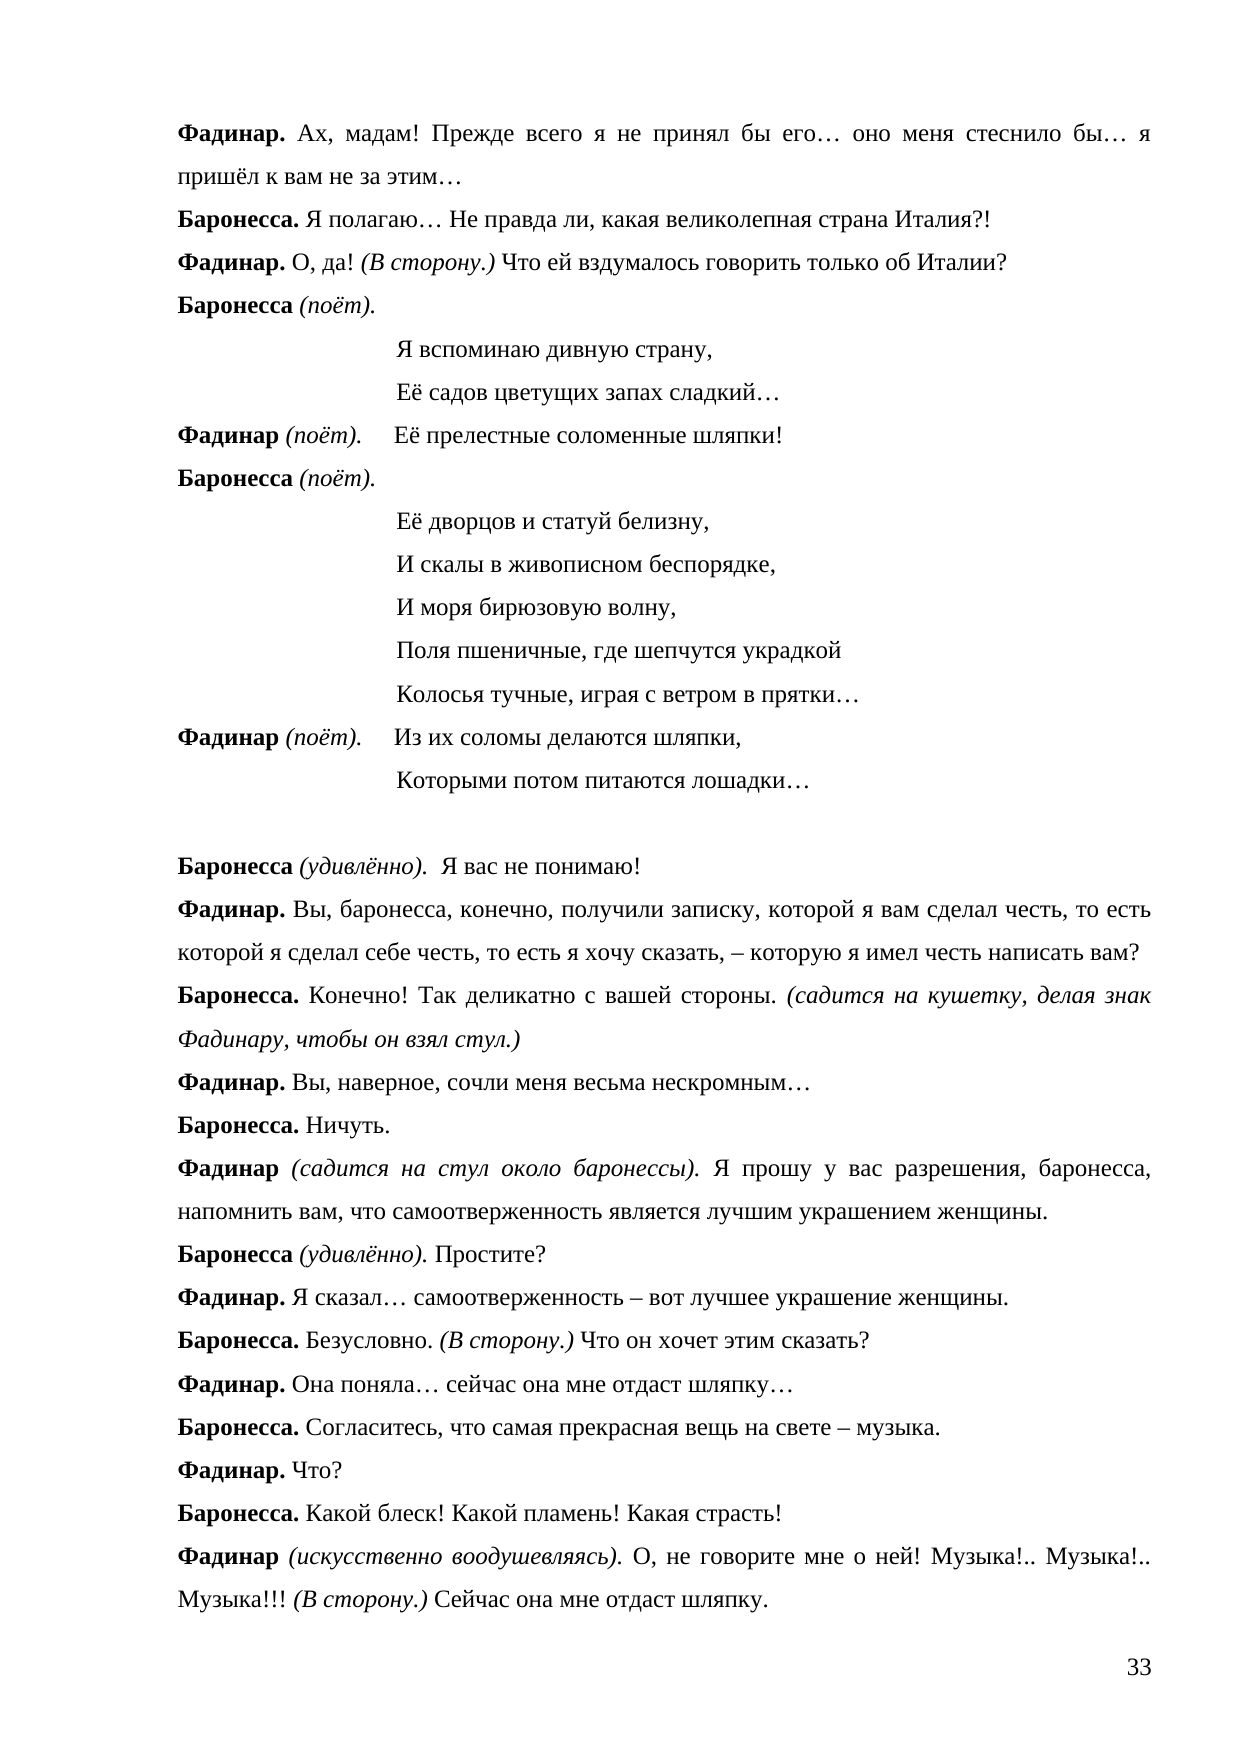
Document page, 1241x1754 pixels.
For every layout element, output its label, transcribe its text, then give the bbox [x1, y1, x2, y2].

text Фадинар. Вы, наверное, сочли меня весьма нескромным… [177, 1067, 1152, 1096]
text Фадинар. Она поняла… сейчас она мне отдаст шляпку… [177, 1369, 1152, 1397]
text Фадинар. О, да! (В сторону.) Что ей вздумалось говорить только об Италии? [177, 247, 1152, 276]
text Фадинар. Я сказал… самоотверженность – вот лучшее украшение женщины. [177, 1282, 1152, 1311]
text Баронесса (поёт). [177, 291, 1152, 319]
text Фадинар. Ах, мадам! Прежде всего я не принял бы его… оно меня стеснило бы… я пришёл к вам не за этим… [177, 118, 1152, 190]
text И скалы в живописном беспорядке, [177, 549, 1152, 578]
text Фадинар. Что? [177, 1455, 1152, 1484]
text Баронесса. Согласитесь, что самая прекрасная вещь на свете – музыка. [177, 1412, 1152, 1441]
text Баронесса. Я полагаю… Не правда ли, какая великолепная страна Италия?! [177, 204, 1152, 233]
text И моря бирюзовую волну, [177, 592, 1152, 621]
text Которыми потом питаются лошадки… [177, 765, 1152, 794]
text Я вспоминаю дивную страну, [177, 334, 1152, 362]
text Баронесса (удивлённо). Простите? [177, 1239, 1152, 1268]
text Её садов цветущих запах сладкий… [177, 377, 1152, 406]
text Баронесса. Какой блеск! Какой пламень! Какая страсть! [177, 1498, 1152, 1527]
text Баронесса. Конечно! Так деликатно с вашей стороны. (садится на кушетку, делая знак Фадинару, чтобы он взял стул.) [177, 981, 1152, 1052]
text Поля пшеничные, где шепчутся украдкой [177, 636, 1152, 664]
text Фадинар (садится на стул около баронессы). Я прошу у вас разрешения, баронесса, напомнить вам, что самоотверженность является лучшим украшением женщины. [177, 1153, 1152, 1225]
text Баронесса. Безусловно. (В сторону.) Что он хочет этим сказать? [177, 1326, 1152, 1354]
text Её дворцов и статуй белизну, [177, 506, 1152, 535]
text Баронесса (удивлённо). Я вас не понимаю! [177, 851, 1152, 880]
text Фадинар (искусственно воодушевляясь). О, не говорите мне о ней! Музыка!.. Музыка!.. Музыка!!! (В сторону.) Сейчас она мне отдаст шляпку. [177, 1541, 1152, 1613]
text Баронесса. Ничуть. [177, 1110, 1152, 1139]
text Фадинар (поёт). Из их соломы делаются шляпки, [177, 722, 1152, 751]
text Колосья тучные, играя с ветром в прятки… [177, 679, 1152, 707]
text Фадинар (поёт). Её прелестные соломенные шляпки! [177, 420, 1152, 449]
text Фадинар. Вы, баронесса, конечно, получили записку, которой я вам сделал честь, то есть которой я сделал себе честь, то есть я хочу сказать, – которую я имел честь написать вам? [177, 894, 1152, 966]
text Баронесса (поёт). [177, 463, 1152, 492]
